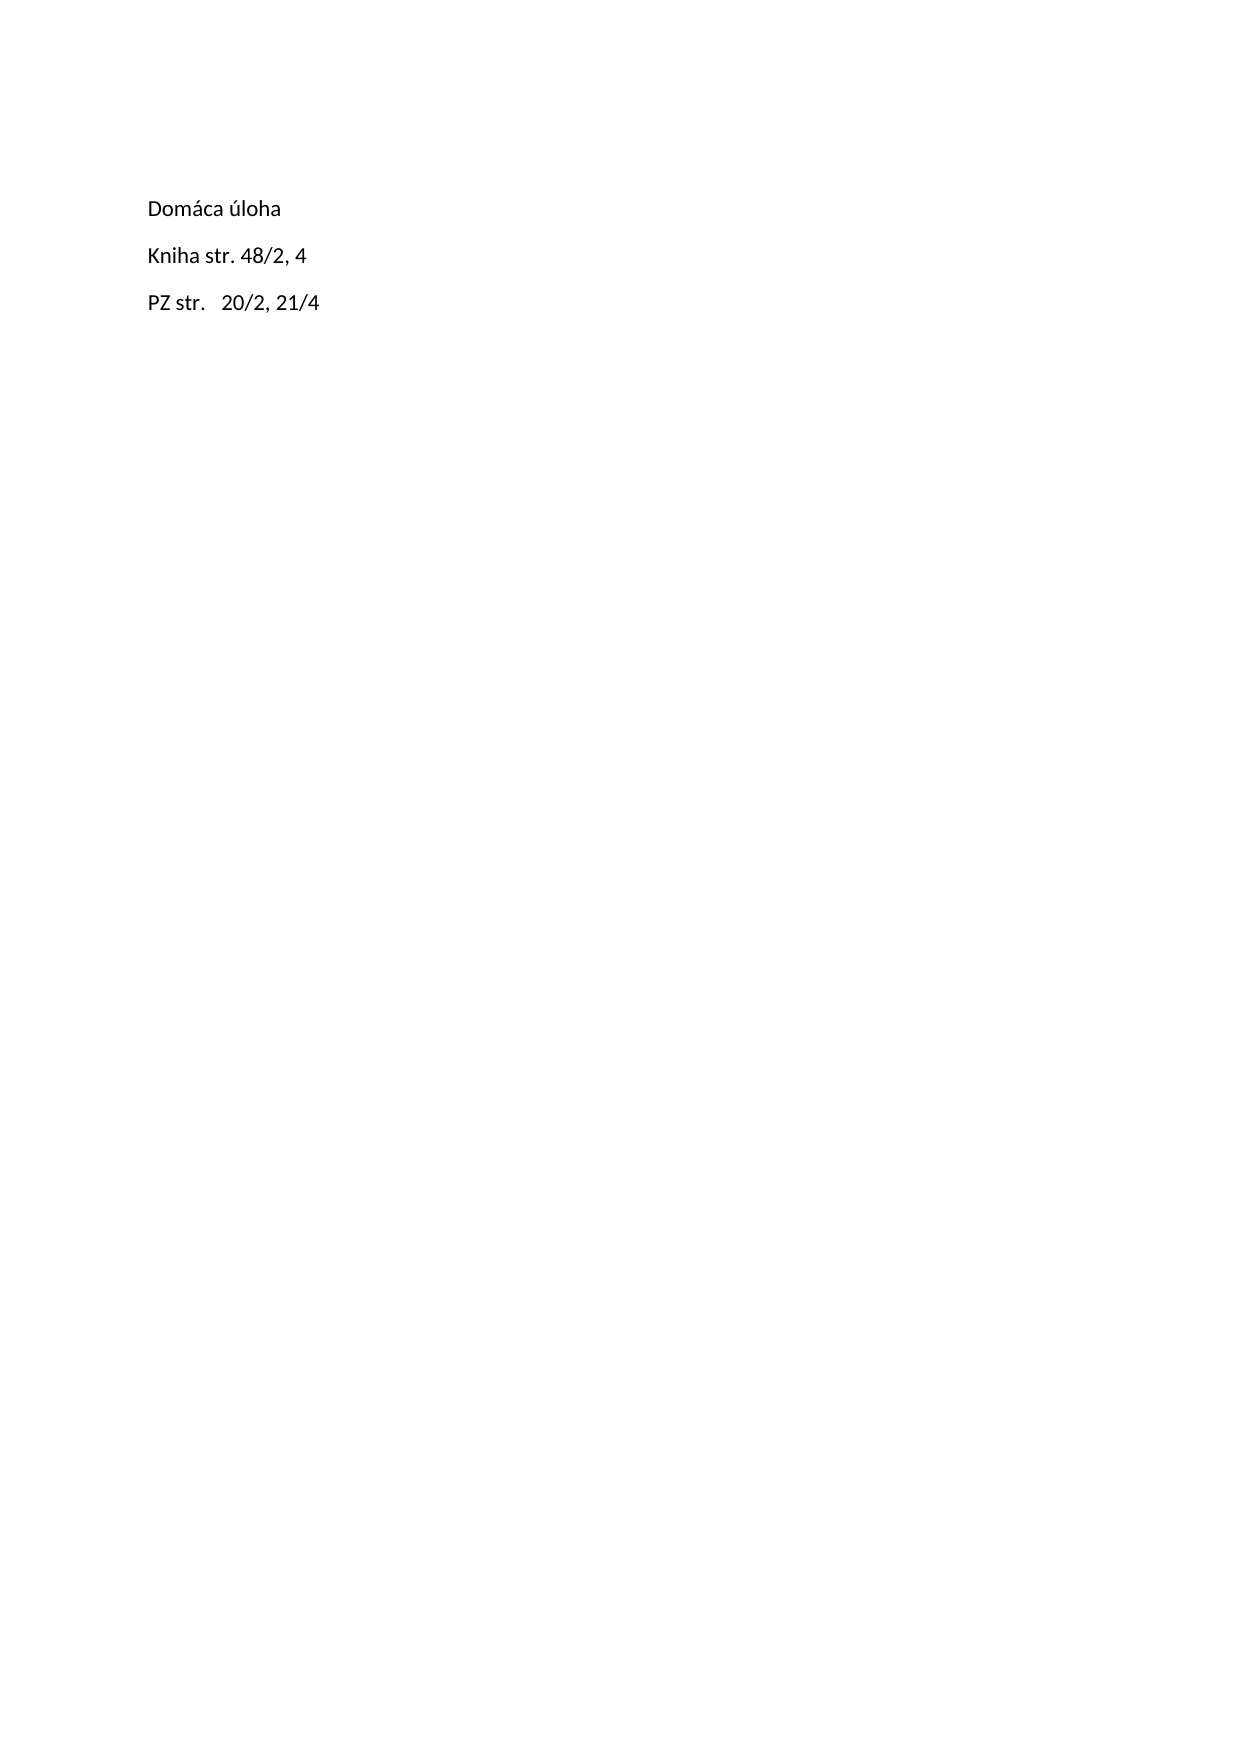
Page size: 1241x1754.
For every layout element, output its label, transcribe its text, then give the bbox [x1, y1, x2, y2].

text Kniha str. 48/2, 4 [148, 241, 1093, 269]
text Domáca úloha [148, 194, 1093, 222]
text PZ str. 20/2, 21/4 [148, 288, 1093, 316]
